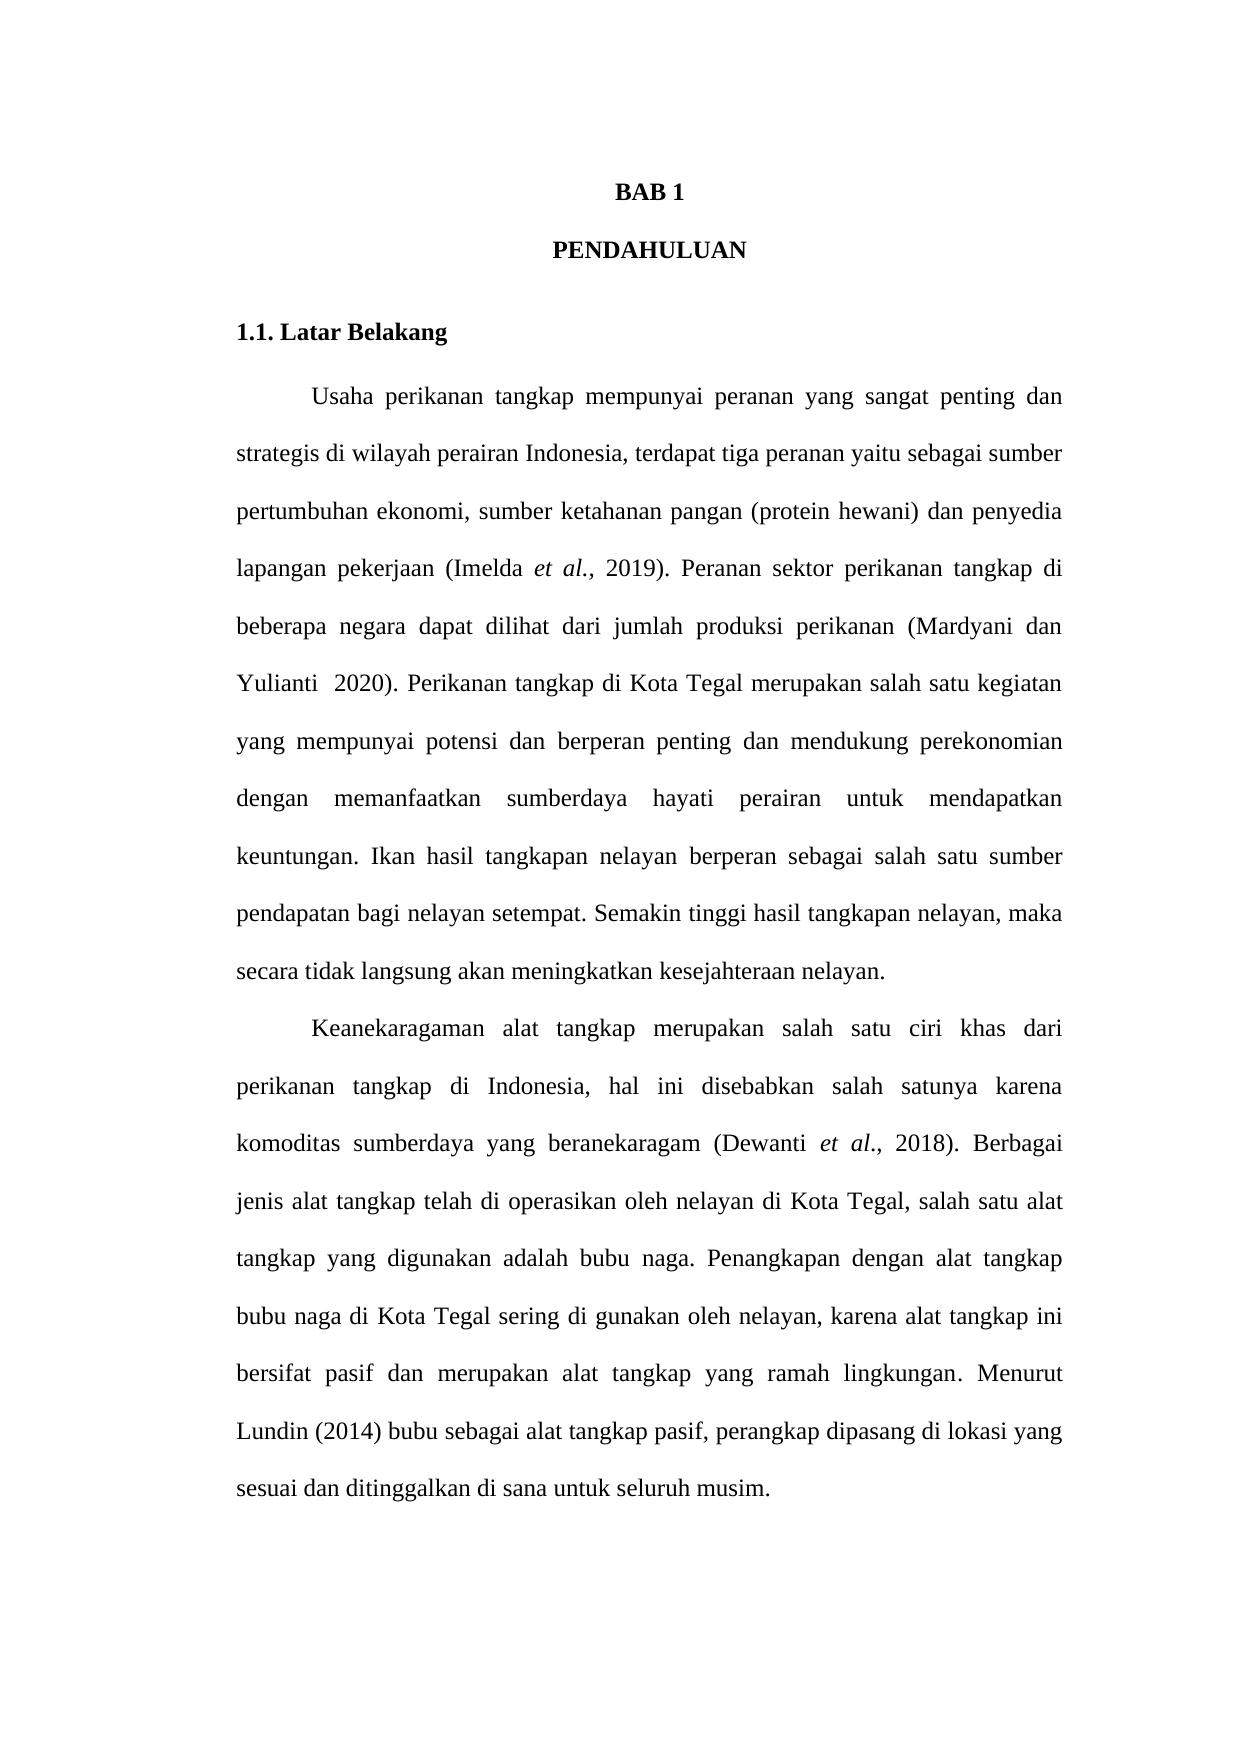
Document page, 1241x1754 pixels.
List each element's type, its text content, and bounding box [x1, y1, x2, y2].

text Usaha perikanan tangkap mempunyai peranan yang sangat penting dan strategis di wilayah perairan Indonesia, terdapat tiga peranan yaitu sebagai sumber pertumbuhan ekonomi, sumber ketahanan pangan (protein hewani) dan penyedia lapangan pekerjaan (Imelda et al., 2019). Peranan sektor perikanan tangkap di beberapa negara dapat dilihat dari jumlah produksi perikanan (Mardyani dan Yulianti 2020). Perikanan tangkap di Kota Tegal merupakan salah satu kegiatan yang mempunyai potensi dan berperan penting dan mendukung perekonomian dengan memanfaatkan sumberdaya hayati perairan untuk mendapatkan keuntungan. Ikan hasil tangkapan nelayan berperan sebagai salah satu sumber pendapatan bagi nelayan setempat. Semakin tinggi hasil tangkapan nelayan, maka secara tidak langsung akan meningkatkan kesejahteraan nelayan. [236, 381, 1063, 985]
subtitle 1.1. Latar Belakang [236, 317, 1063, 346]
text BAB 1 [236, 177, 1063, 206]
subtitle PENDAHULUAN [236, 235, 1063, 263]
text Keanekaragaman alat tangkap merupakan salah satu ciri khas dari perikanan tangkap di Indonesia, hal ini disebabkan salah satunya karena komoditas sumberdaya yang beranekaragam (Dewanti et al., 2018). Berbagai jenis alat tangkap telah di operasikan oleh nelayan di Kota Tegal, salah satu alat tangkap yang digunakan adalah bubu naga. Penangkapan dengan alat tangkap bubu naga di Kota Tegal sering di gunakan oleh nelayan, karena alat tangkap ini bersifat pasif dan merupakan alat tangkap yang ramah lingkungan. Menurut Lundin (2014) bubu sebagai alat tangkap pasif, perangkap dipasang di lokasi yang sesuai dan ditinggalkan di sana untuk seluruh musim. [236, 1013, 1063, 1502]
